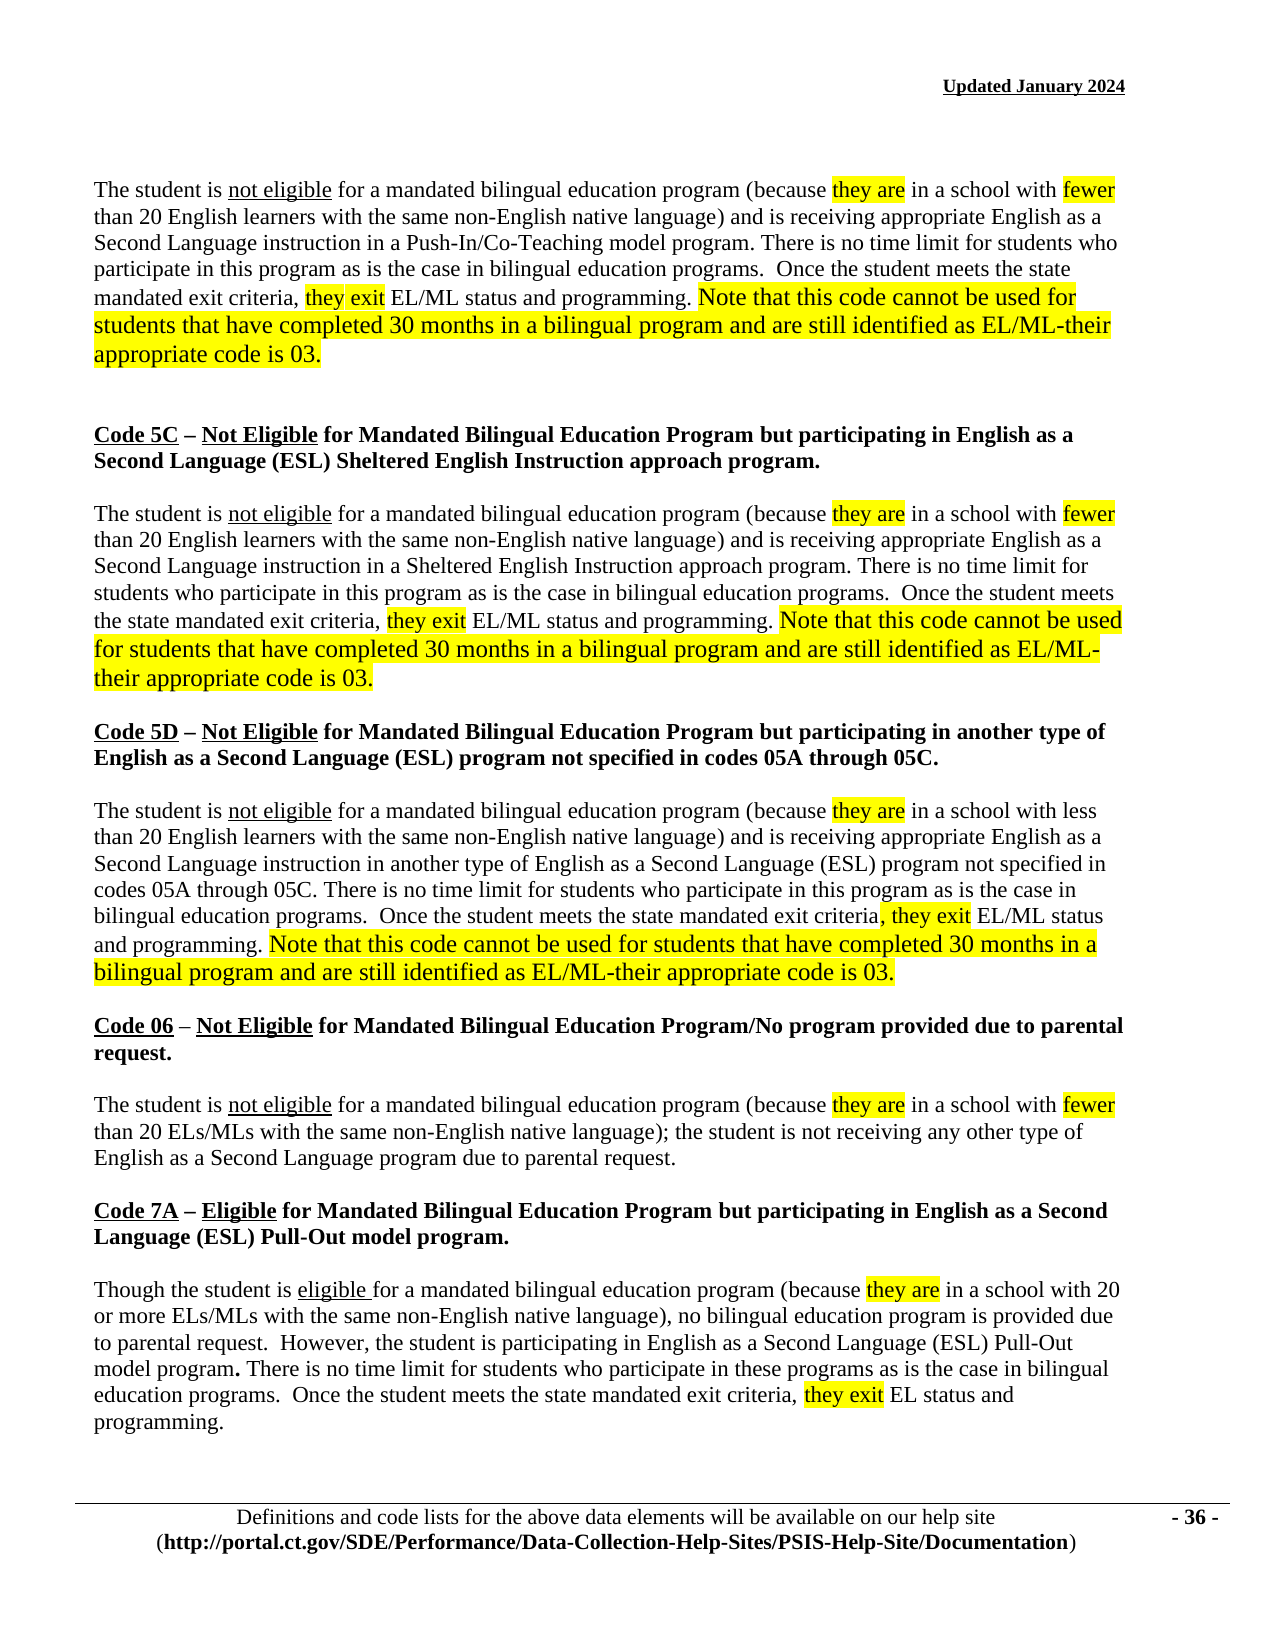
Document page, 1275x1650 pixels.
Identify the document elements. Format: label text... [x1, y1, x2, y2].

text Code 06 – Not Eligible for Mandated Bilingual Education Program/No program provided due to parental request. [94, 1012, 1125, 1065]
text The student is not eligible for a mandated bilingual education program (because they are in a school with fewer than 20 English learners with the same non-English native language) and is receiving appropriate English as a Second Language instruction in a Push-In/Co-Teaching model program. There is no time limit for students who participate in this program as is the case in bilingual education programs. Once the student meets the state mandated exit criteria, they exit EL/ML status and programming. Note that this code cannot be used for students that have completed 30 months in a bilingual program and are still identified as EL/ML-their appropriate code is 03. [94, 176, 1125, 368]
text Code 5C – Not Eligible for Mandated Bilingual Education Program but participating in English as a Second Language (ESL) Sheltered English Instruction approach program. [94, 421, 1125, 473]
text The student is not eligible for a mandated bilingual education program (because they are in a school with fewer than 20 English learners with the same non-English native language) and is receiving appropriate English as a Second Language instruction in a Sheltered English Instruction approach program. There is no time limit for students who participate in this program as is the case in bilingual education programs. Once the student meets the state mandated exit criteria, they exit EL/ML status and programming. Note that this code cannot be used for students that have completed 30 months in a bilingual program and are still identified as EL/ML-their appropriate code is 03. [94, 500, 1125, 691]
text Code 5D – Not Eligible for Mandated Bilingual Education Program but participating in another type of English as a Second Language (ESL) program not specified in codes 05A through 05C. [94, 718, 1125, 771]
text The student is not eligible for a mandated bilingual education program (because they are in a school with less than 20 English learners with the same non-English native language) and is receiving appropriate English as a Second Language instruction in another type of English as a Second Language (ESL) program not specified in codes 05A through 05C. There is no time limit for students who participate in this program as is the case in bilingual education programs. Once the student meets the state mandated exit criteria, they exit EL/ML status and programming. Note that this code cannot be used for students that have completed 30 months in a bilingual program and are still identified as EL/ML-their appropriate code is 03. [94, 797, 1125, 986]
text Code 7A – Eligible for Mandated Bilingual Education Program but participating in English as a Second Language (ESL) Pull-Out model program. [94, 1197, 1125, 1250]
text The student is not eligible for a mandated bilingual education program (because they are in a school with fewer than 20 ELs/MLs with the same non-English native language); the student is not receiving any other type of English as a Second Language program due to parental request. [94, 1092, 1125, 1171]
text Though the student is eligible for a mandated bilingual education program (because they are in a school with 20 or more ELs/MLs with the same non-English native language), no bilingual education program is provided due to parental request. However, the student is participating in English as a Second Language (ESL) Pull-Out model program. There is no time limit for students who participate in these programs as is the case in bilingual education programs. Once the student meets the state mandated exit criteria, they exit EL status and programming. [94, 1276, 1125, 1434]
